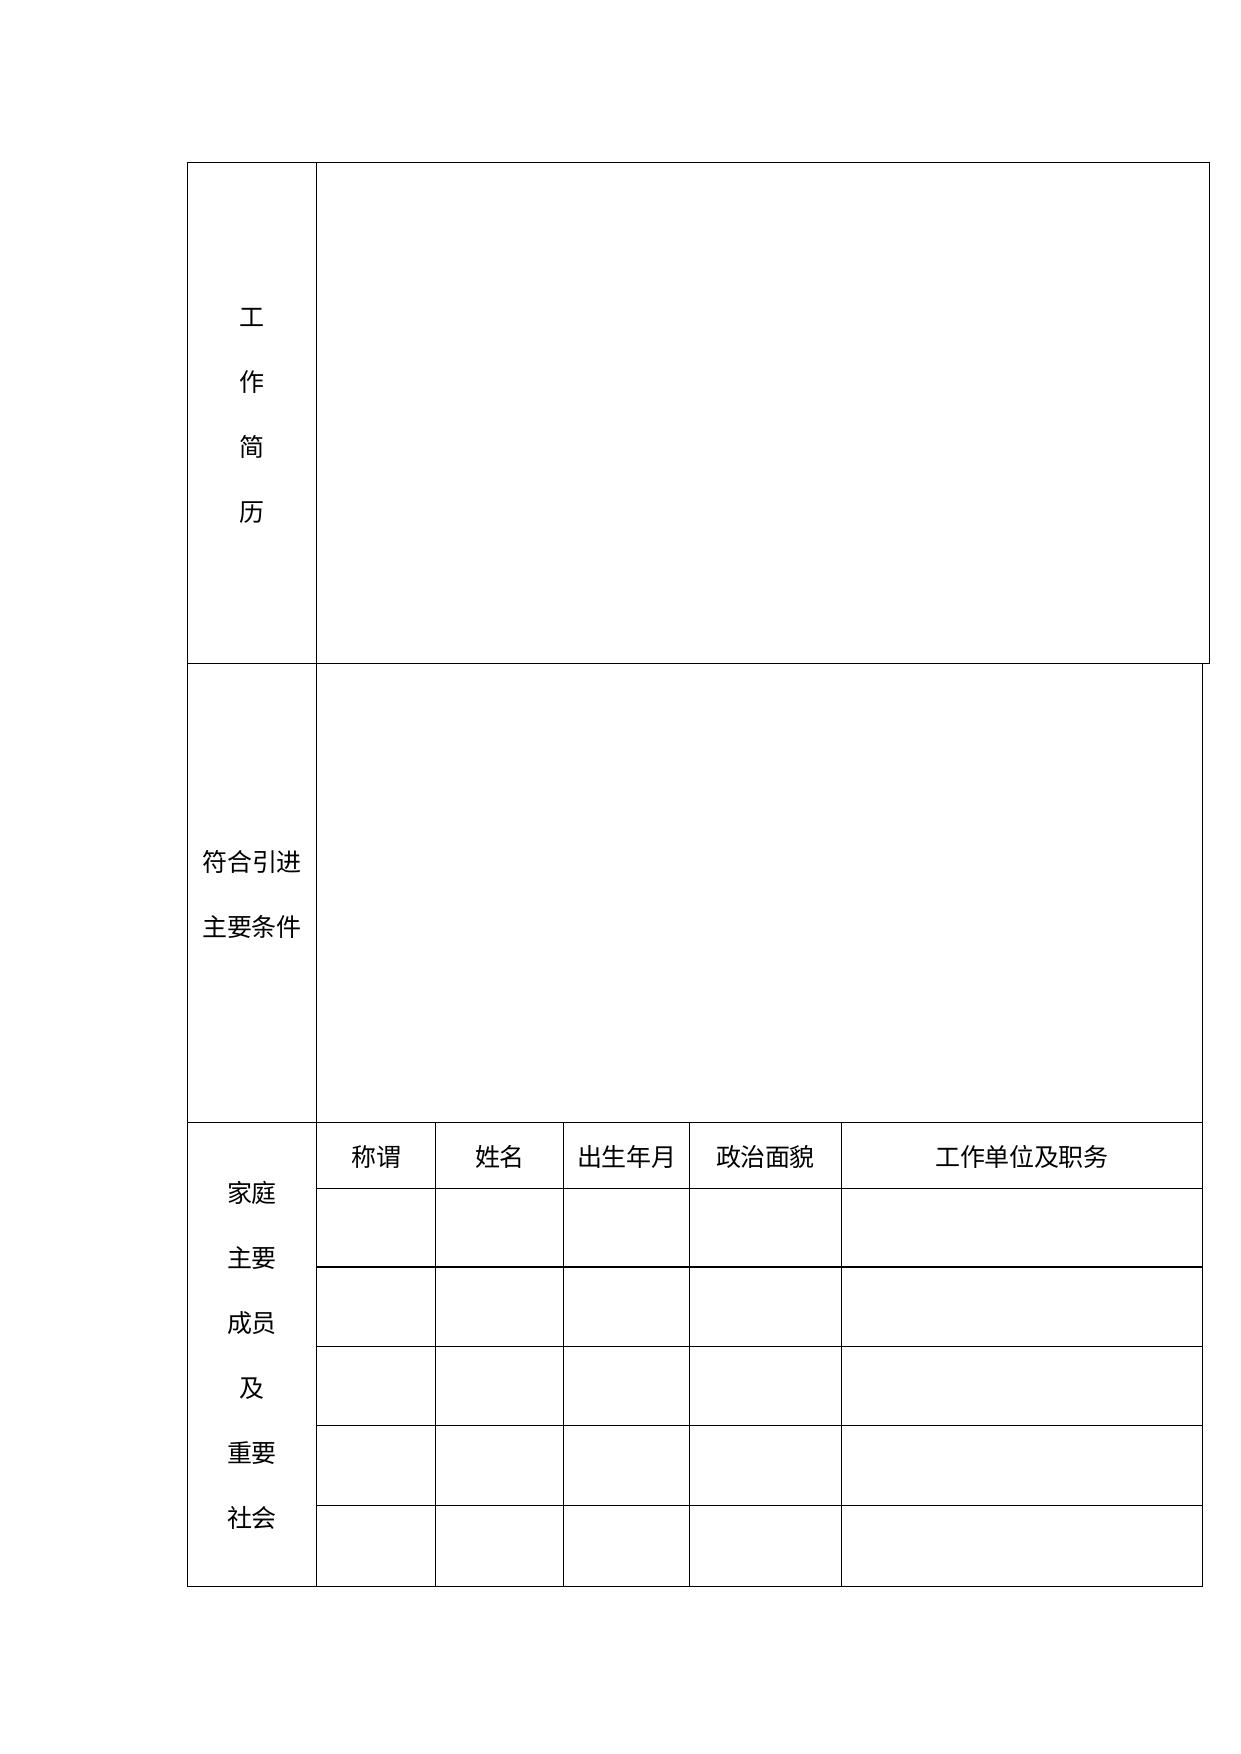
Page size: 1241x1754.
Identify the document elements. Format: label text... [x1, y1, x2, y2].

table_cell [690, 1268, 841, 1346]
table_cell 政治面貌 [690, 1123, 841, 1188]
table_cell [564, 1268, 689, 1346]
table_cell 出生年月 [564, 1123, 689, 1188]
table_cell 姓名 [436, 1123, 563, 1188]
table_cell [436, 1268, 563, 1346]
table_cell [690, 1506, 841, 1586]
table_cell [690, 1189, 841, 1266]
table_cell [317, 1506, 435, 1586]
table_cell [436, 1347, 563, 1425]
table_cell 符合引进主要条件 [188, 664, 316, 1122]
table_cell 称谓 [317, 1123, 435, 1188]
table_cell [842, 1506, 1202, 1586]
table_cell [436, 1506, 563, 1586]
table_cell [317, 1268, 435, 1346]
table_cell 工作单位及职务 [842, 1123, 1202, 1188]
table_cell [436, 1426, 563, 1505]
table_cell [842, 1189, 1202, 1266]
table_cell [564, 1189, 689, 1266]
table_cell [690, 1347, 841, 1425]
table_cell [317, 1189, 435, 1266]
table_cell [564, 1506, 689, 1586]
table_cell [690, 1426, 841, 1505]
table_cell [317, 664, 1202, 1122]
table_cell [842, 1268, 1202, 1346]
table_cell [317, 1426, 435, 1505]
table_cell 工 作 简 历 [188, 163, 316, 663]
table_cell [436, 1189, 563, 1266]
table_cell 家庭 主要 成员 及 重要 社会 关系 [188, 1123, 316, 1586]
table_cell [317, 163, 1209, 663]
table_cell [564, 1426, 689, 1505]
table_cell [842, 1347, 1202, 1425]
table_cell [842, 1426, 1202, 1505]
table_cell [317, 1347, 435, 1425]
table_cell [564, 1347, 689, 1425]
